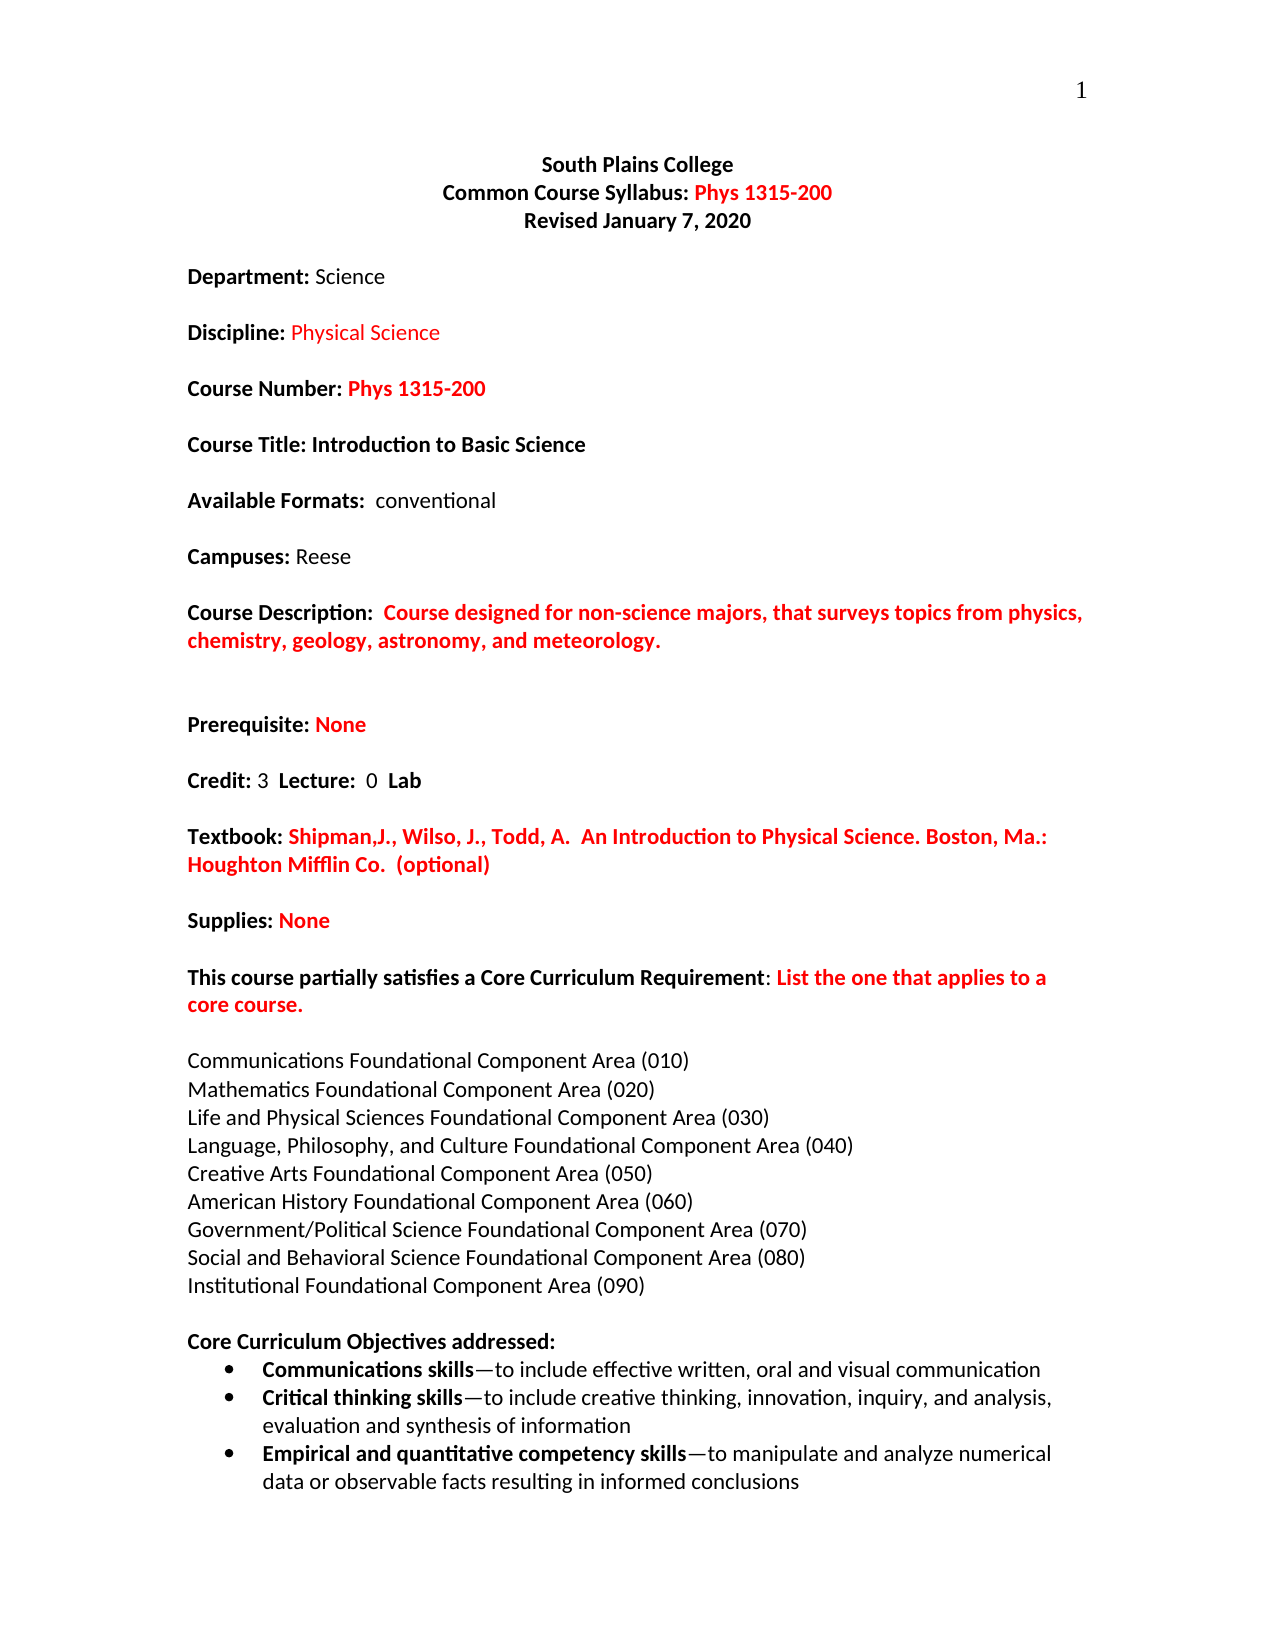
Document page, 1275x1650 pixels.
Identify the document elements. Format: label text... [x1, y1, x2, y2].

text Institutional Foundational Component Area (090) [187, 1271, 1087, 1299]
text Supplies: None [187, 907, 1087, 934]
text Government/Political Science Foundational Component Area (070) [187, 1215, 1087, 1243]
text Core Curriculum Objectives addressed: [187, 1327, 1087, 1355]
text Creative Arts Foundational Component Area (050) [187, 1159, 1087, 1187]
text Discipline: Physical Science [187, 318, 1087, 346]
text This course partially satisfies a Core Curriculum Requirement: List the one that applies to a core course. [187, 963, 1087, 1019]
text Revised January 7, 2020 [187, 206, 1087, 234]
text Credit: 3 Lecture: 0 Lab [187, 766, 1087, 794]
text Life and Physical Sciences Foundational Component Area (030) [187, 1103, 1087, 1131]
list Communications skills—to include effective written, oral and visual communication [225, 1355, 1087, 1383]
text Department: Science [187, 262, 1087, 290]
text American History Foundational Component Area (060) [187, 1187, 1087, 1215]
text Communications Foundational Component Area (010) [187, 1047, 1087, 1075]
text Course Description: Course designed for non-science majors, that surveys topics from physics, chemistry, geology, astronomy, and meteorology. [187, 598, 1087, 654]
text Social and Behavioral Science Foundational Component Area (080) [187, 1243, 1087, 1271]
list Critical thinking skills—to include creative thinking, innovation, inquiry, and analysis, evaluation and synthesis of information [225, 1383, 1087, 1439]
text Language, Philosophy, and Culture Foundational Component Area (040) [187, 1131, 1087, 1159]
text Course Number: Phys 1315-200 [187, 374, 1087, 402]
text South Plains College [187, 150, 1087, 178]
text Available Formats: conventional [187, 486, 1087, 514]
text Textbook: Shipman,J., Wilso, J., Todd, A. An Introduction to Physical Science. Boston, Ma.: Houghton Mifflin Co. (optional) [187, 822, 1087, 878]
list Empirical and quantitative competency skills—to manipulate and analyze numerical data or observable facts resulting in informed conclusions [225, 1439, 1087, 1495]
text Mathematics Foundational Component Area (020) [187, 1075, 1087, 1103]
text Course Title: Introduction to Basic Science [187, 430, 1087, 458]
text Prerequisite: None [187, 710, 1087, 738]
text Common Course Syllabus: Phys 1315-200 [187, 178, 1087, 206]
text Campuses: Reese [187, 542, 1087, 570]
